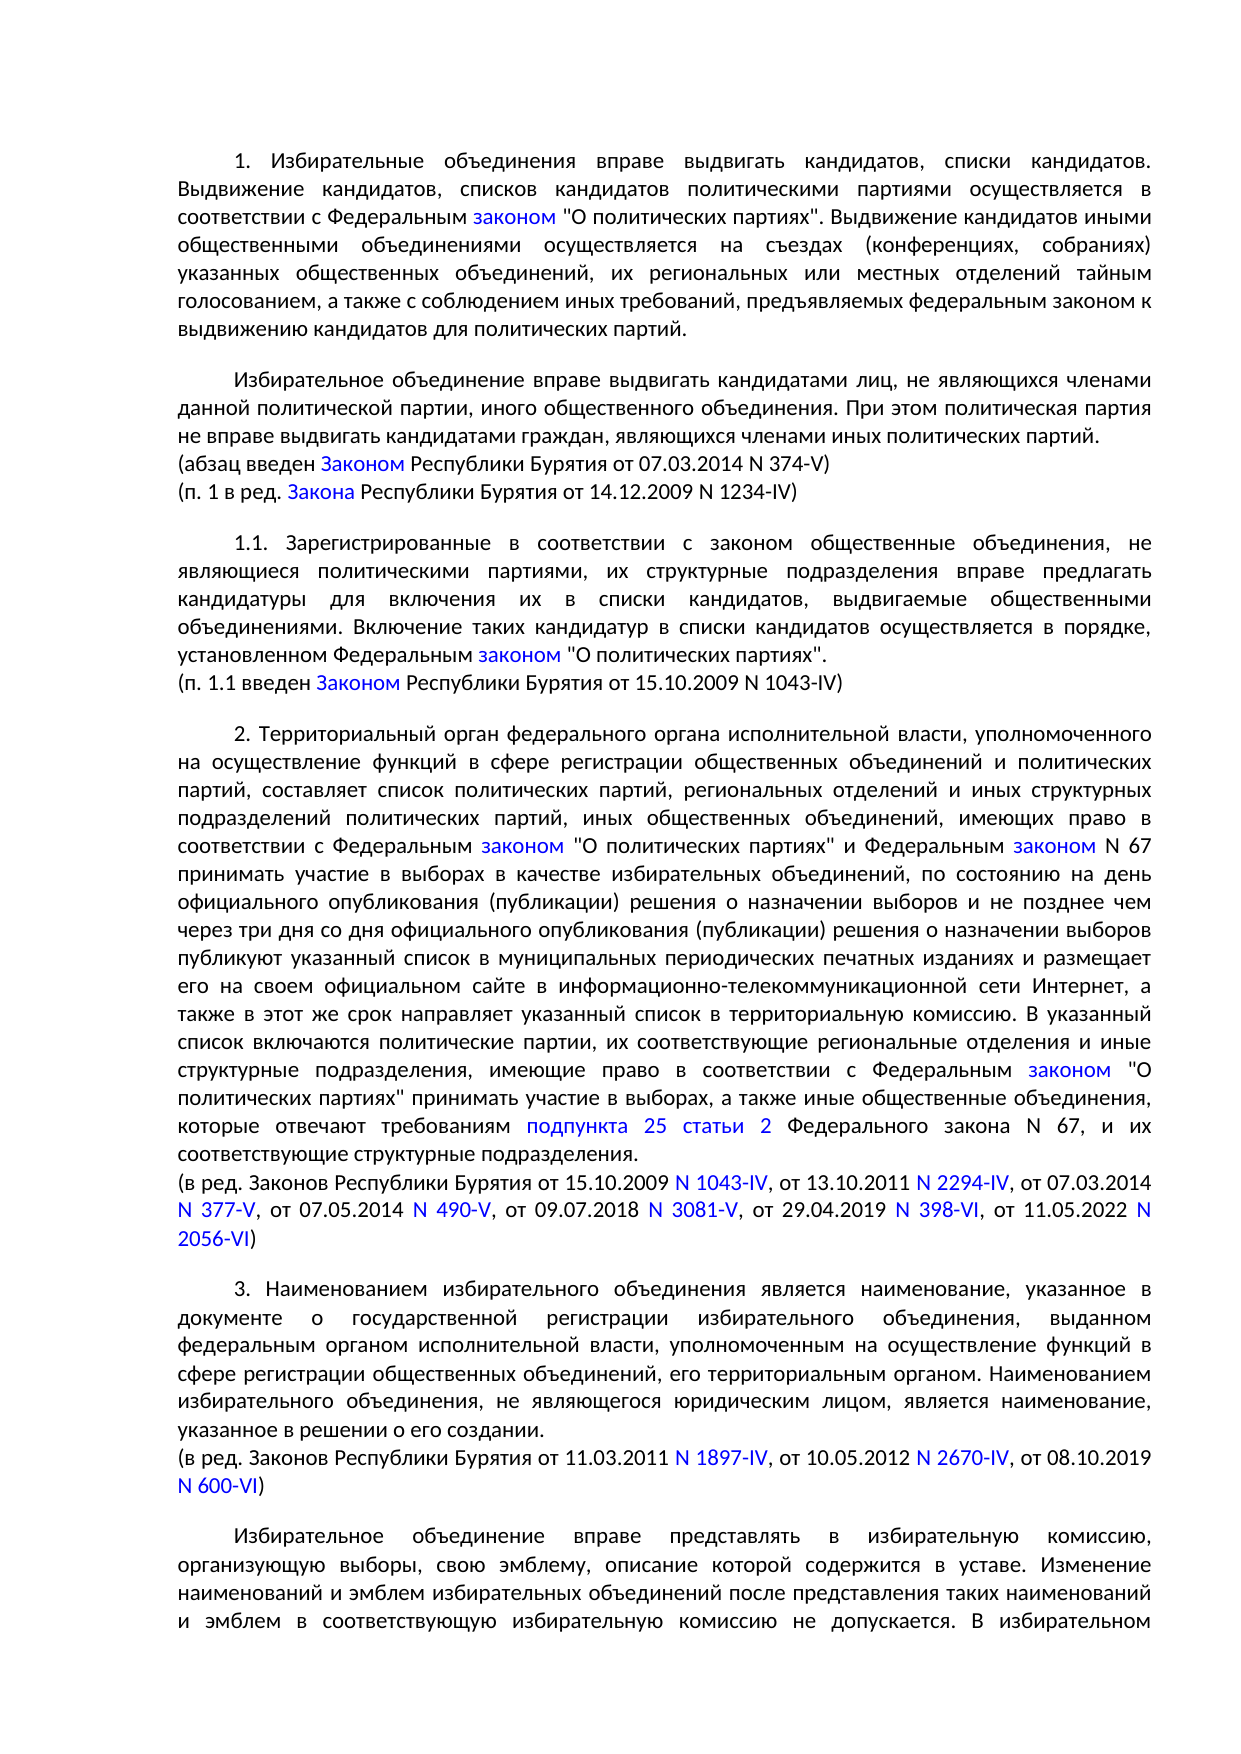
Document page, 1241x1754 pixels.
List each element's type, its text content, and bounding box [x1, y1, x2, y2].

text 3. Наименованием избирательного объединения является наименование, указанное в документе о государственной регистрации избирательного объединения, выданном федеральным органом исполнительной власти, уполномоченным на осуществление функций в сфере регистрации общественных объединений, его территориальным органом. Наименованием избирательного объединения, не являющегося юридическим лицом, является наименование, указанное в решении о его создании. [177, 1274, 1152, 1443]
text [177, 1522, 1152, 1634]
text (абзац введен Законом Республики Бурятия от 07.03.2014 N 374-V) [177, 449, 1152, 477]
text (п. 1 в ред. Закона Республики Бурятия от 14.12.2009 N 1234-IV) [177, 477, 1152, 505]
text 1. Избирательные объединения вправе выдвигать кандидатов, списки кандидатов. Выдвижение кандидатов, списков кандидатов политическими партиями осуществляется в соответствии с Федеральным законом "О политических партиях". Выдвижение кандидатов иными общественными объединениями осуществляется на съездах (конференциях, собраниях) указанных общественных объединений, их региональных или местных отделений тайным голосованием, а также с соблюдением иных требований, предъявляемых федеральным законом к выдвижению кандидатов для политических партий. [177, 146, 1152, 342]
text 1.1. Зарегистрированные в соответствии с законом общественные объединения, не являющиеся политическими партиями, их структурные подразделения вправе предлагать кандидатуры для включения их в списки кандидатов, выдвигаемые общественными объединениями. Включение таких кандидатур в списки кандидатов осуществляется в порядке, установленном Федеральным законом "О политических партиях". [177, 528, 1152, 668]
text Избирательное объединение вправе выдвигать кандидатами лиц, не являющихся членами данной политической партии, иного общественного объединения. При этом политическая партия не вправе выдвигать кандидатами граждан, являющихся членами иных политических партий. [177, 365, 1152, 449]
text (п. 1.1 введен Законом Республики Бурятия от 15.10.2009 N 1043-IV) [177, 668, 1152, 696]
text (в ред. Законов Республики Бурятия от 11.03.2011 N 1897-IV, от 10.05.2012 N 2670-IV, от 08.10.2019 N 600-VI) [177, 1443, 1152, 1499]
text (в ред. Законов Республики Бурятия от 15.10.2009 N 1043-IV, от 13.10.2011 N 2294-IV, от 07.03.2014 N 377-V, от 07.05.2014 N 490-V, от 09.07.2018 N 3081-V, от 29.04.2019 N 398-VI, от 11.05.2022 N 2056-VI) [177, 1168, 1152, 1252]
text 2. Территориальный орган федерального органа исполнительной власти, уполномоченного на осуществление функций в сфере регистрации общественных объединений и политических партий, составляет список политических партий, региональных отделений и иных структурных подразделений политических партий, иных общественных объединений, имеющих право в соответствии с Федеральным законом "О политических партиях" и Федеральным законом N 67 принимать участие в выборах в качестве избирательных объединений, по состоянию на день официального опубликования (публикации) решения о назначении выборов и не позднее чем через три дня со дня официального опубликования (публикации) решения о назначении выборов публикуют указанный список в муниципальных периодических печатных изданиях и размещает его на своем официальном сайте в информационно-телекоммуникационной сети Интернет, а также в этот же срок направляет указанный список в территориальную комиссию. В указанный список включаются политические партии, их соответствующие региональные отделения и иные структурные подразделения, имеющие право в соответствии с Федеральным законом "О политических партиях" принимать участие в выборах, а также иные общественные объединения, которые отвечают требованиям подпункта 25 статьи 2 Федерального закона N 67, и их соответствующие структурные подразделения. [177, 719, 1152, 1168]
